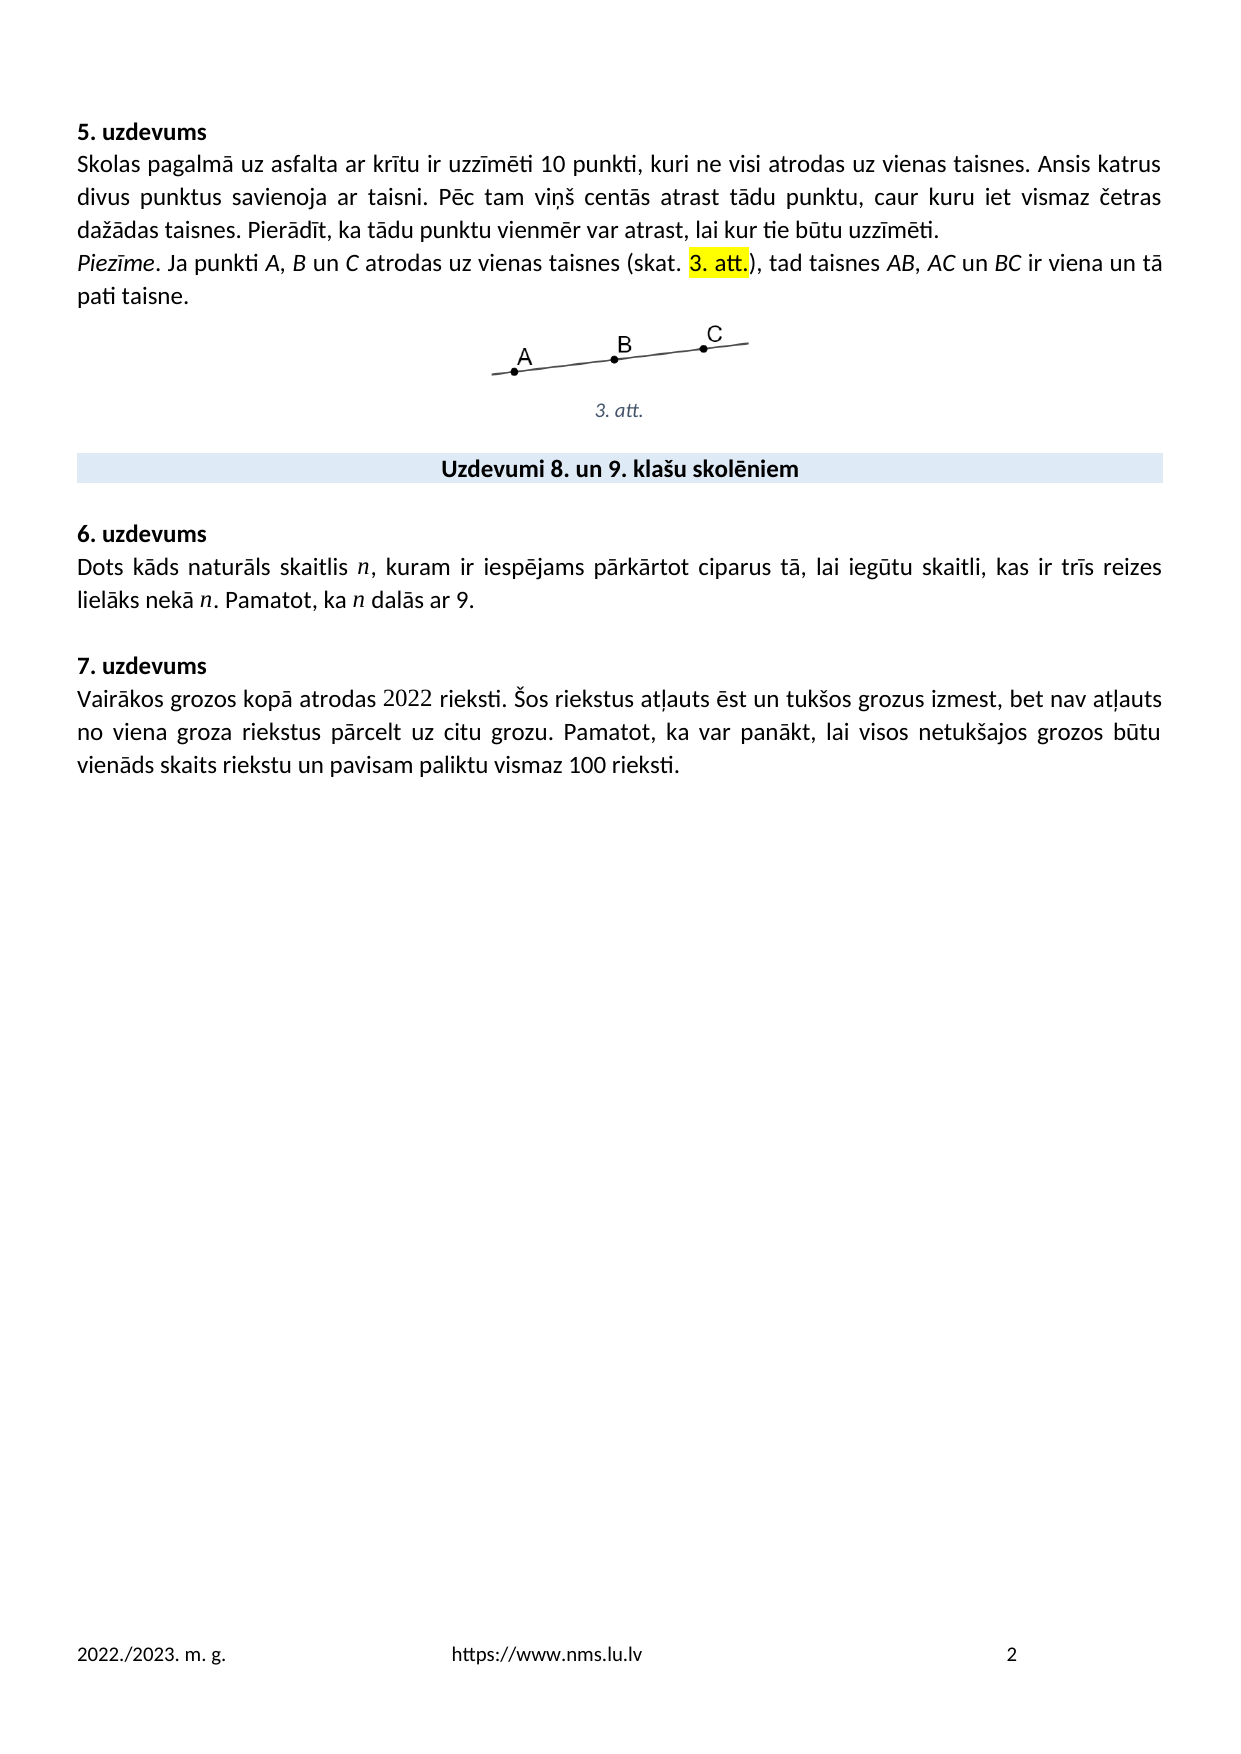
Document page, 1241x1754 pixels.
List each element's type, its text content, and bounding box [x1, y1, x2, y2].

text Piezīme. Ja punkti A, B un C atrodas uz vienas taisnes (skat. 3. att.), tad taisnes AB, AC un BC ir viena un tā pati taisne. [77, 247, 1163, 311]
text 7. uzdevums [77, 650, 1163, 681]
text 6. uzdevums [77, 519, 1163, 549]
text 3. att. [77, 397, 1163, 423]
text 5. uzdevums [77, 116, 1163, 146]
text Dots kāds naturāls skaitlis , kuram ir iespējams pārkārtot ciparus tā, lai iegūtu skaitli, kas ir trīs reizes lielāks nekā . Pamatot, ka dalās ar 9. [77, 552, 1163, 615]
text Uzdevumi 8. un 9. klašu skolēniem [77, 453, 1163, 483]
text Skolas pagalmā uz asfalta ar krītu ir uzzīmēti 10 punkti, kuri ne visi atrodas uz vienas taisnes. Ansis katrus divus punktus savienoja ar taisni. Pēc tam viņš centās atrast tādu punktu, caur kuru iet vismaz četras dažādas taisnes. Pierādīt, ka tādu punktu vienmēr var atrast, lai kur tie būtu uzzīmēti. [77, 148, 1163, 245]
text Vairākos grozos kopā atrodas rieksti. Šos riekstus atļauts ēst un tukšos grozus izmest, bet nav atļauts no viena groza riekstus pārcelt uz citu grozu. Pamatot, ka var panākt, lai visos netukšajos grozos būtu vienāds skaits riekstu un pavisam paliktu vismaz 100 rieksti. [77, 683, 1163, 779]
picture [491, 313, 749, 395]
